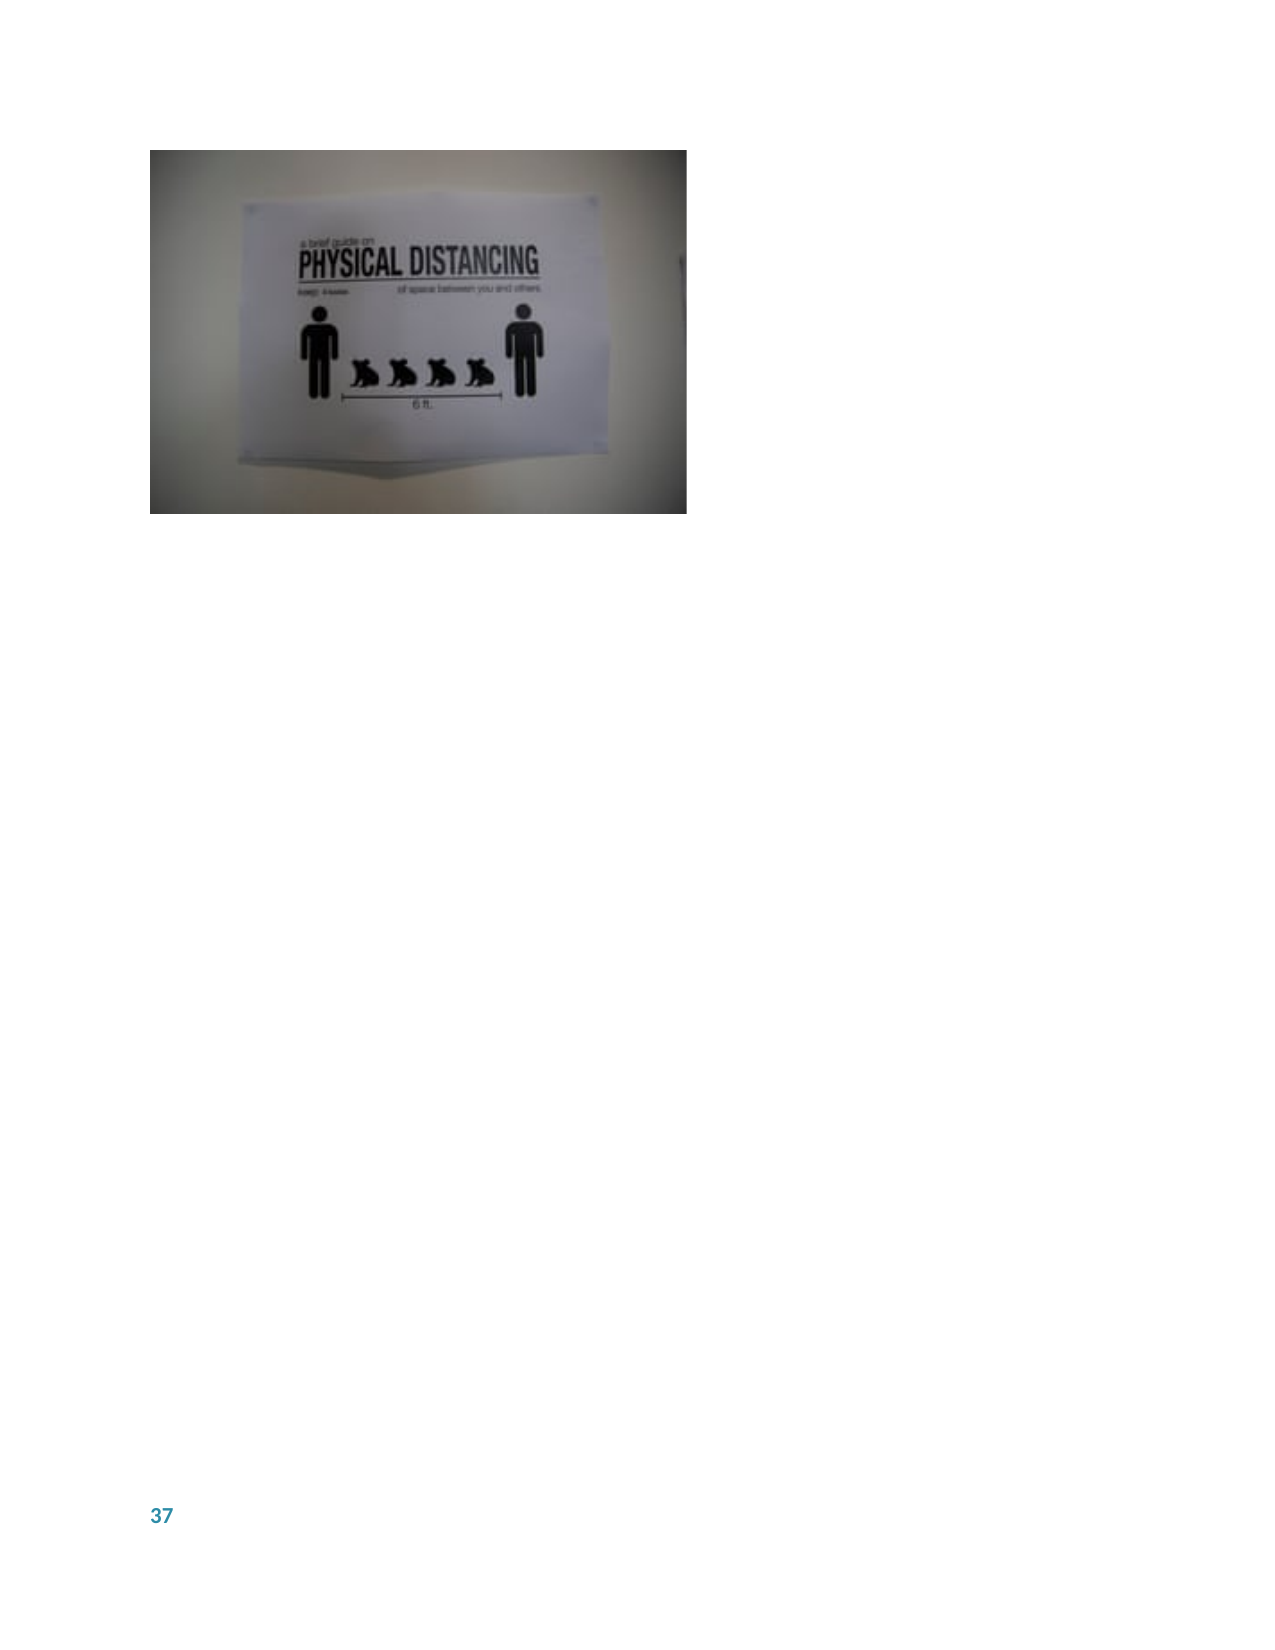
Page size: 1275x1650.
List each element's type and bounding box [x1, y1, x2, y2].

picture [150, 150, 687, 514]
